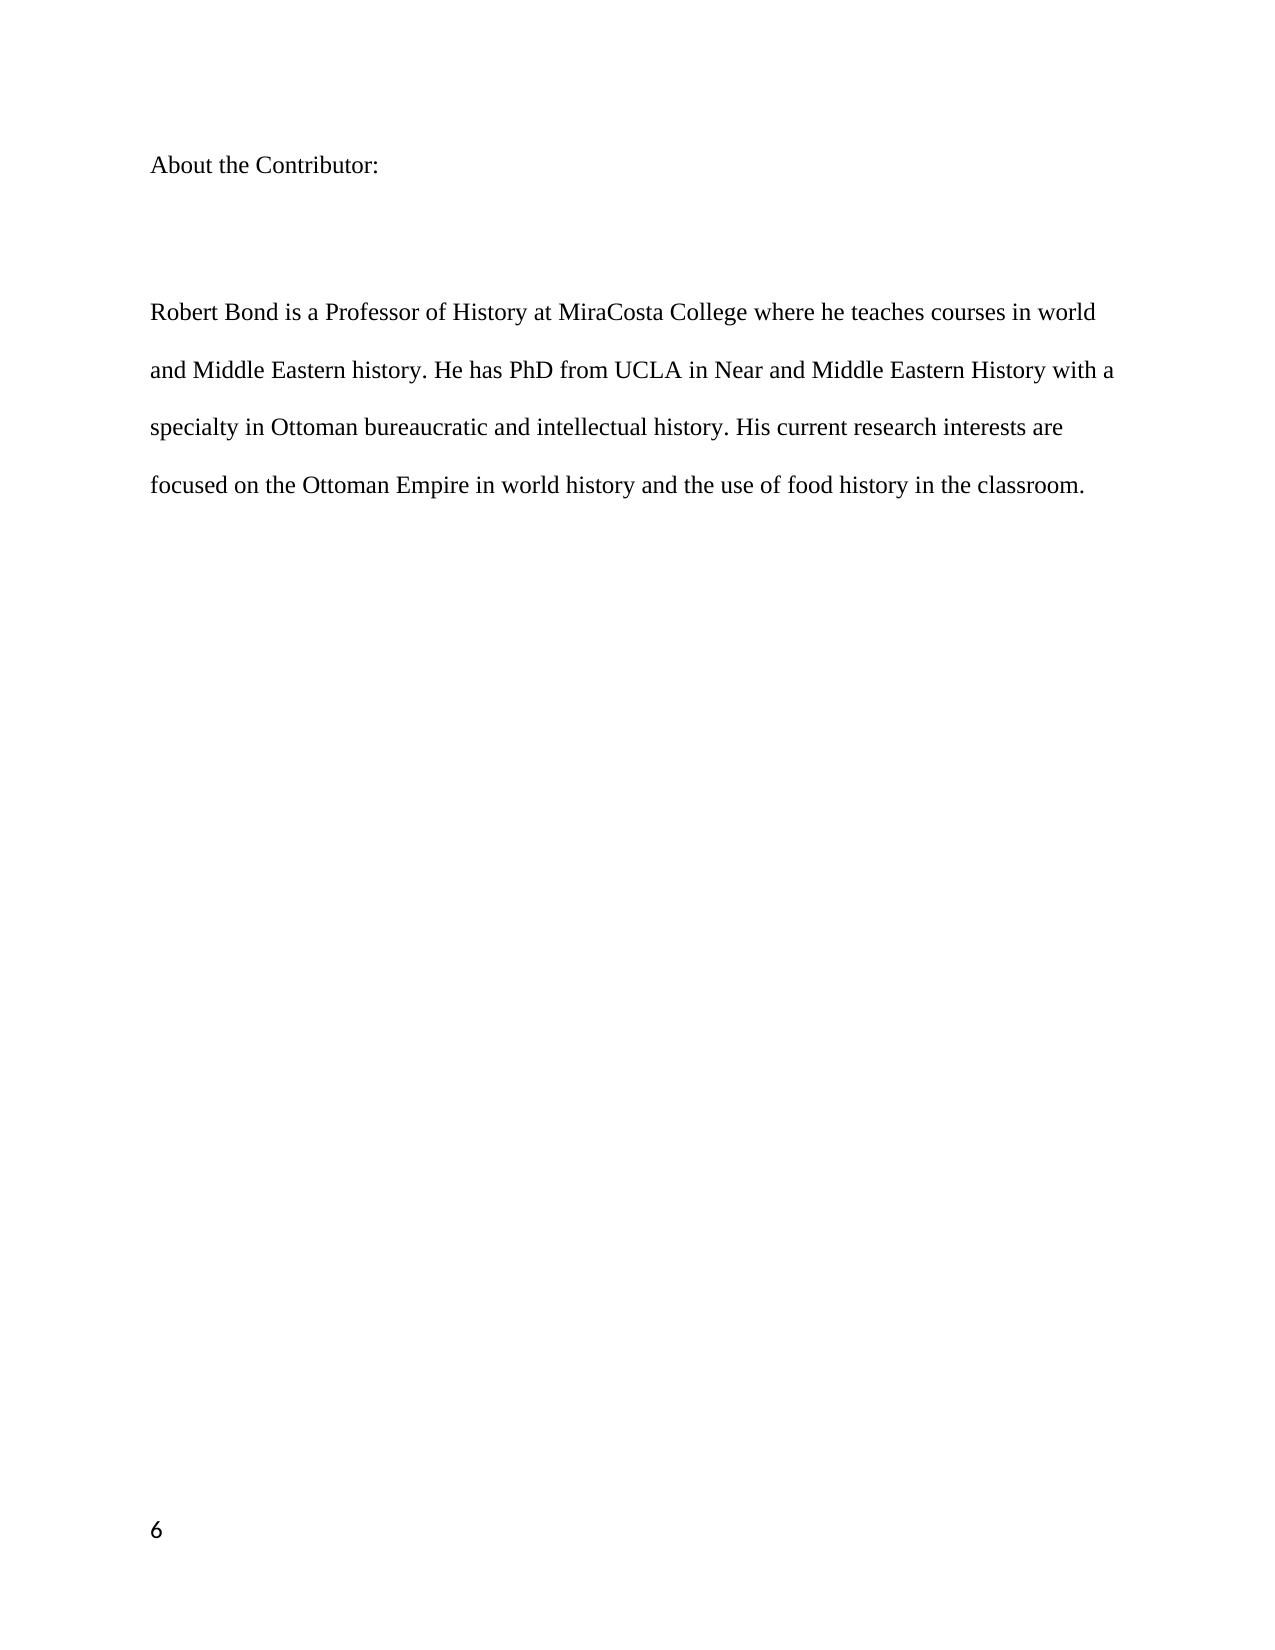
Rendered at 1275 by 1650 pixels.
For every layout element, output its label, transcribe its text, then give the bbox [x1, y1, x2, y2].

text Robert Bond is a Professor of History at MiraCosta College where he teaches courses in world and Middle Eastern history. He has PhD from UCLA in Near and Middle Eastern History with a specialty in Ottoman bureaucratic and intellectual history. His current research interests are focused on the Ottoman Empire in world history and the use of food history in the classroom. [150, 297, 1125, 498]
text About the Contributor: [150, 150, 1125, 179]
